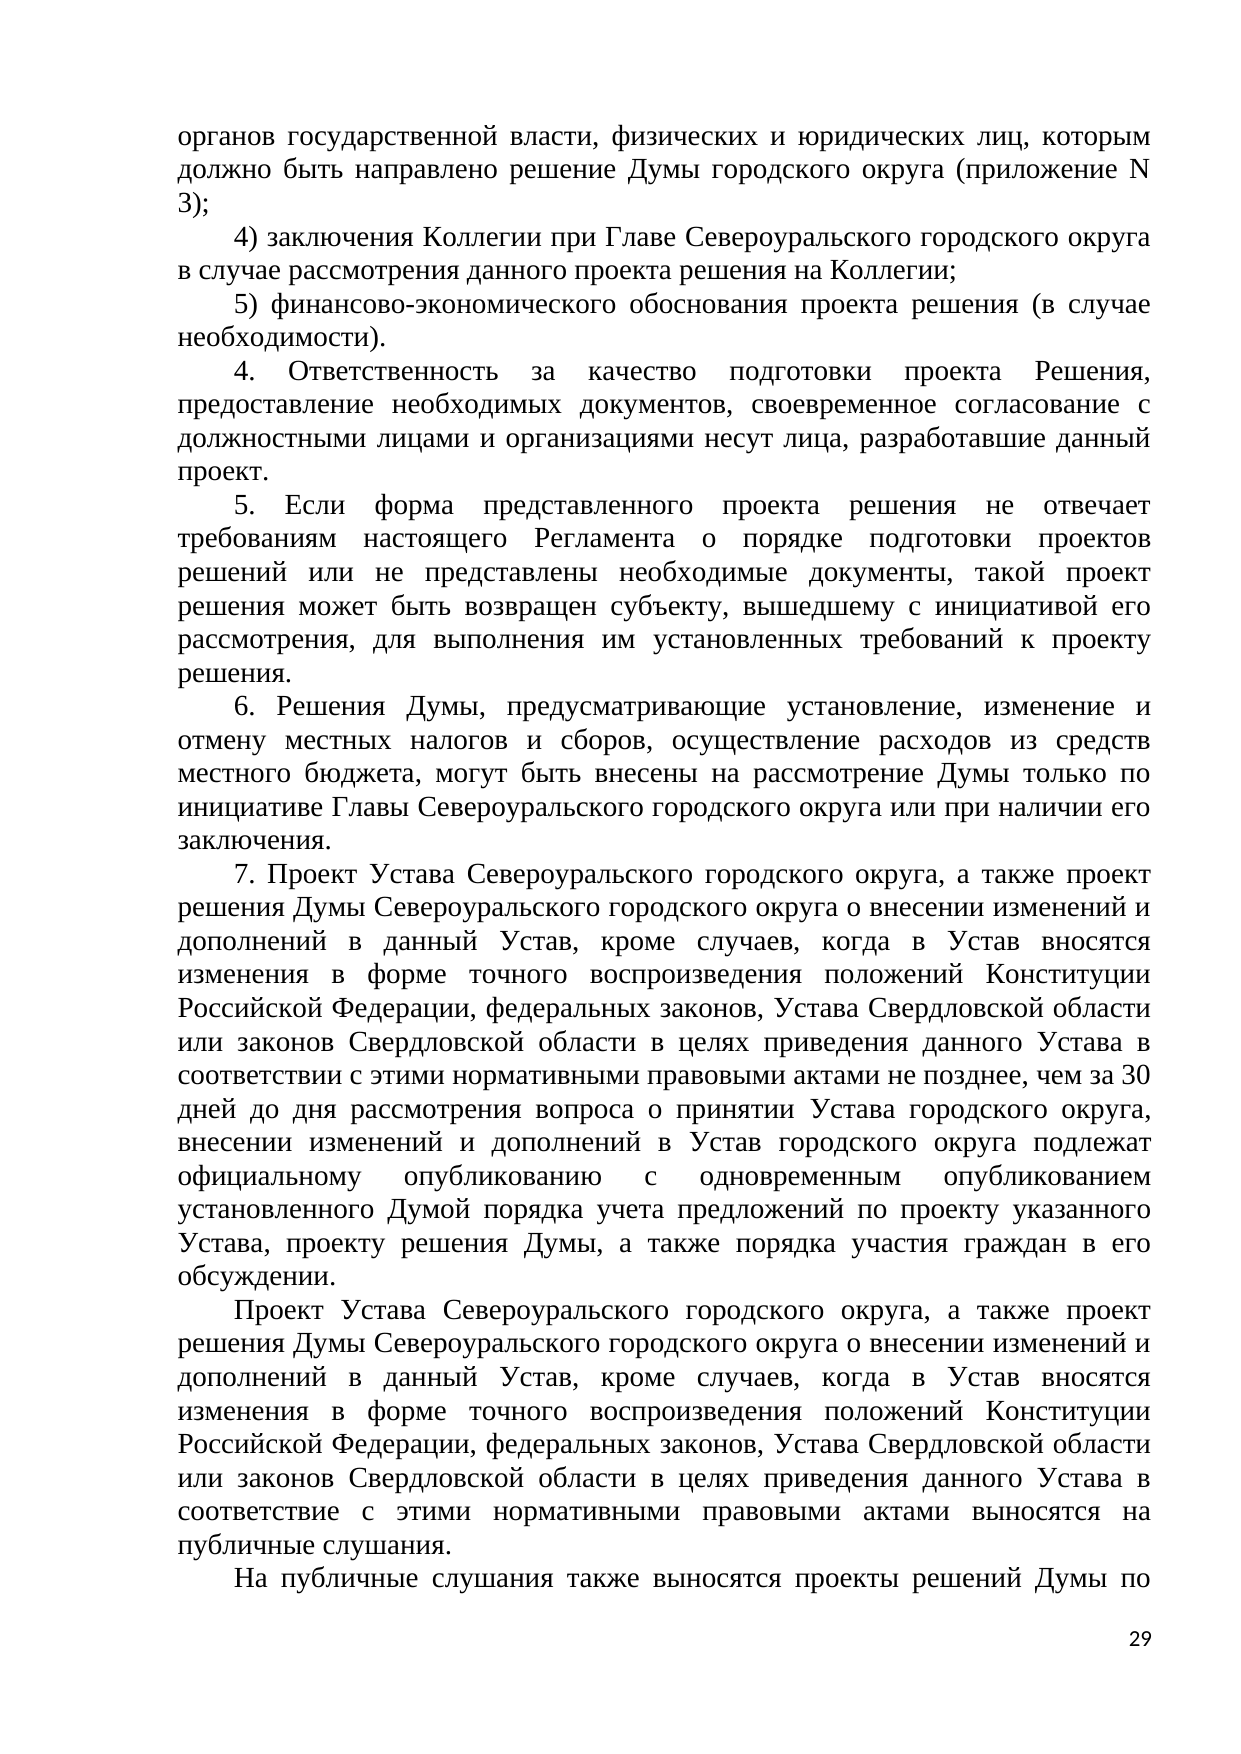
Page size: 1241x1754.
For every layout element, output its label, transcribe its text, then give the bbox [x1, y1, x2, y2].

text 5) финансово-экономического обоснования проекта решения (в случае необходимости). [177, 286, 1152, 353]
text 5. Если форма представленного проекта решения не отвечает требованиям настоящего Регламента о порядке подготовки проектов решений или не представлены необходимые документы, такой проект решения может быть возвращен субъекту, вышедшему с инициативой его рассмотрения, для выполнения им установленных требований к проекту решения. [177, 487, 1152, 688]
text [177, 118, 1152, 219]
text Проект Устава Североуральского городского округа, а также проект решения Думы Североуральского городского округа о внесении изменений и дополнений в данный Устав, кроме случаев, когда в Устав вносятся изменения в форме точного воспроизведения положений Конституции Российской Федерации, федеральных законов, Устава Свердловской области или законов Свердловской области в целях приведения данного Устава в соответствие с этими нормативными правовыми актами выносятся на публичные слушания. [177, 1292, 1152, 1560]
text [177, 1560, 1152, 1594]
text 4. Ответственность за качество подготовки проекта Решения, предоставление необходимых документов, своевременное согласование с должностными лицами и организациями несут лица, разработавшие данный проект. [177, 353, 1152, 487]
text 7. Проект Устава Североуральского городского округа, а также проект решения Думы Североуральского городского округа о внесении изменений и дополнений в данный Устав, кроме случаев, когда в Устав вносятся изменения в форме точного воспроизведения положений Конституции Российской Федерации, федеральных законов, Устава Свердловской области или законов Свердловской области в целях приведения данного Устава в соответствии с этими нормативными правовыми актами не позднее, чем за 30 дней до дня рассмотрения вопроса о принятии Устава городского округа, внесении изменений и дополнений в Устав городского округа подлежат официальному опубликованию с одновременным опубликованием установленного Думой порядка учета предложений по проекту указанного Устава, проекту решения Думы, а также порядка участия граждан в его обсуждении. [177, 856, 1152, 1292]
text 4) заключения Коллегии при Главе Североуральского городского округа в случае рассмотрения данного проекта решения на Коллегии; [177, 219, 1152, 286]
text 6. Решения Думы, предусматривающие установление, изменение и отмену местных налогов и сборов, осуществление расходов из средств местного бюджета, могут быть внесены на рассмотрение Думы только по инициативе Главы Североуральского городского округа или при наличии его заключения. [177, 688, 1152, 856]
